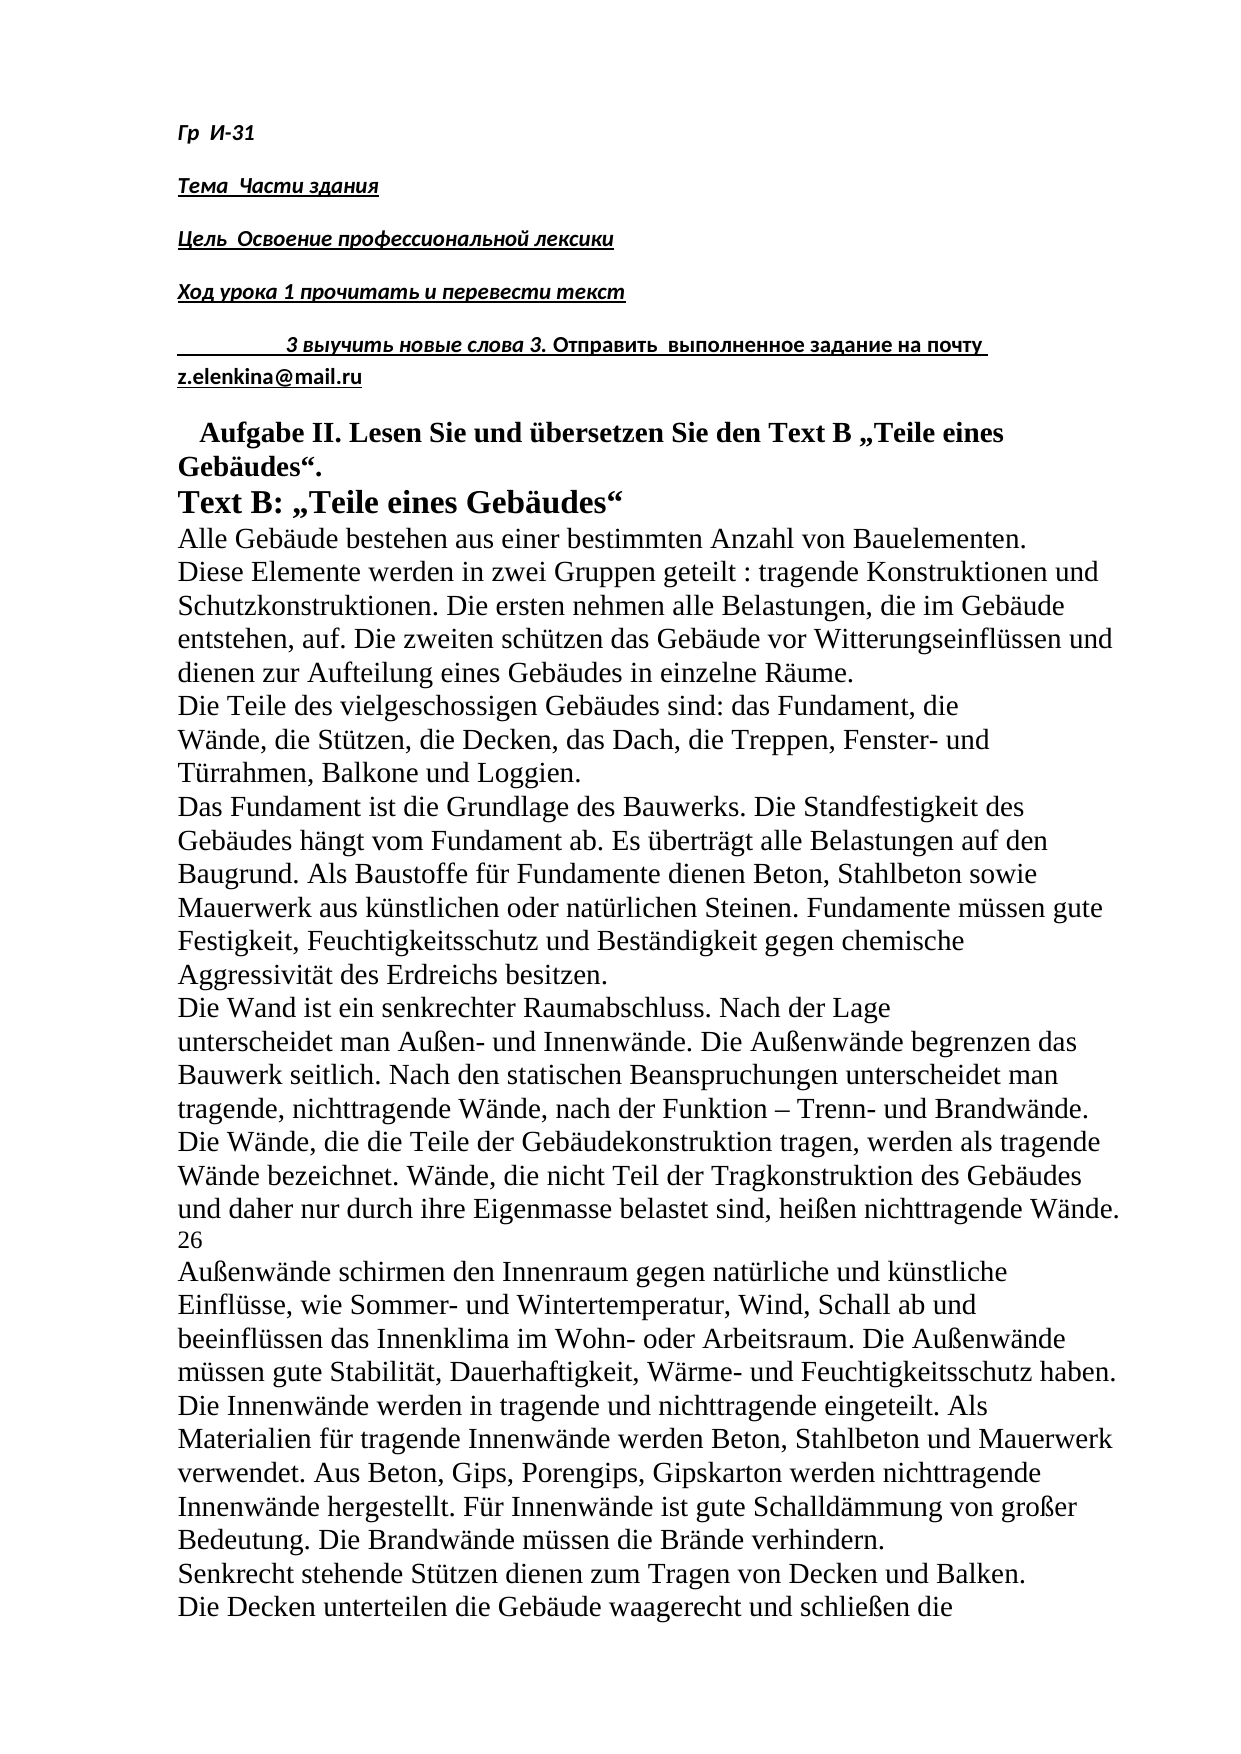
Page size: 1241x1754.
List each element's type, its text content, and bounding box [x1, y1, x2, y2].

text Die Decken unterteilen die Gebäude waagerecht und schließen die [177, 1589, 1152, 1623]
text Die Wand ist ein senkrechter Raumabschluss. Nach der Lage [177, 990, 1152, 1024]
text Schutzkonstruktionen. Die ersten nehmen alle Belastungen, die im Gebäude [177, 588, 1152, 621]
text beeinflüssen das Innenklima im Wohn- oder Arbeitsraum. Die Außenwände [177, 1321, 1152, 1354]
text Senkrecht stehende Stützen dienen zum Tragen von Decken und Balken. [177, 1556, 1152, 1589]
text unterscheidet man Außen- und Innenwände. Die Außenwände begrenzen das [177, 1024, 1152, 1057]
text Türrahmen, Balkone und Loggien. [177, 756, 1152, 789]
text und daher nur durch ihre Eigenmasse belastet sind, heißen nichttragende Wände. [177, 1192, 1152, 1225]
text Materialien für tragende Innenwände werden Beton, Stahlbeton und Mauerwerk [177, 1422, 1152, 1455]
text Mauerwerk aus künstlichen oder natürlichen Steinen. Fundamente müssen gute [177, 890, 1152, 923]
text 26 [177, 1225, 1152, 1254]
text Festigkeit, Feuchtigkeitsschutz und Beständigkeit gegen chemische [177, 923, 1152, 957]
text Wände bezeichnet. Wände, die nicht Teil der Tragkonstruktion des Gebäudes [177, 1158, 1152, 1192]
text Ход урока 1 прочитать и перевести текст [177, 277, 1152, 305]
text Bauwerk seitlich. Nach den statischen Beanspruchungen unterscheidet man [177, 1057, 1152, 1091]
text 3 выучить новые слова 3. Отправить выполненное задание на почту z.elenkina@mail.ru [177, 330, 1152, 390]
text Alle Gebäude bestehen aus einer bestimmten Anzahl von Bauelementen. [177, 521, 1152, 554]
text verwendet. Aus Beton, Gips, Porengips, Gipskarton werden nichttragende [177, 1455, 1152, 1489]
text Die Teile des vielgeschossigen Gebäudes sind: das Fundament, die [177, 688, 1152, 722]
text Bedeutung. Die Brandwände müssen die Brände verhindern. [177, 1522, 1152, 1556]
text Die Wände, die die Teile der Gebäudekonstruktion tragen, werden als tragende [177, 1124, 1152, 1158]
text Wände, die Stützen, die Decken, das Dach, die Treppen, Fenster- und [177, 722, 1152, 756]
text Gebäudes“. [177, 449, 1152, 482]
text Гр И-31 [177, 118, 1152, 146]
text tragende, nichttragende Wände, nach der Funktion – Trenn- und Brandwände. [177, 1091, 1152, 1124]
text Цель Освоение профессиональной лексики [177, 224, 1152, 252]
text Diese Elemente werden in zwei Gruppen geteilt : tragende Konstruktionen und [177, 554, 1152, 588]
text Innenwände hergestellt. Für Innenwände ist gute Schalldämmung von großer [177, 1489, 1152, 1522]
text dienen zur Aufteilung eines Gebäudes in einzelne Räume. [177, 655, 1152, 688]
text Aggressivität des Erdreichs besitzen. [177, 957, 1152, 990]
text Aufgabe II. Lesen Sie und übersetzen Sie den Text B „Teile eines [177, 415, 1152, 449]
text Die Innenwände werden in tragende und nichttragende eingeteilt. Als [177, 1388, 1152, 1422]
text Das Fundament ist die Grundlage des Bauwerks. Die Standfestigkeit des [177, 789, 1152, 823]
text Text B: „Teile eines Gebäudes“ [177, 482, 1152, 521]
text Gebäudes hängt vom Fundament ab. Es überträgt alle Belastungen auf den [177, 823, 1152, 856]
text entstehen, auf. Die zweiten schützen das Gebäude vor Witterungseinflüssen und [177, 621, 1152, 655]
text müssen gute Stabilität, Dauerhaftigkeit, Wärme- und Feuchtigkeitsschutz haben. [177, 1354, 1152, 1388]
text Außenwände schirmen den Innenraum gegen natürliche und künstliche [177, 1254, 1152, 1287]
text Baugrund. Als Baustoffe für Fundamente dienen Beton, Stahlbeton sowie [177, 856, 1152, 890]
text Тема Части здания [177, 171, 1152, 199]
text Einflüsse, wie Sommer- und Wintertemperatur, Wind, Schall ab und [177, 1287, 1152, 1321]
